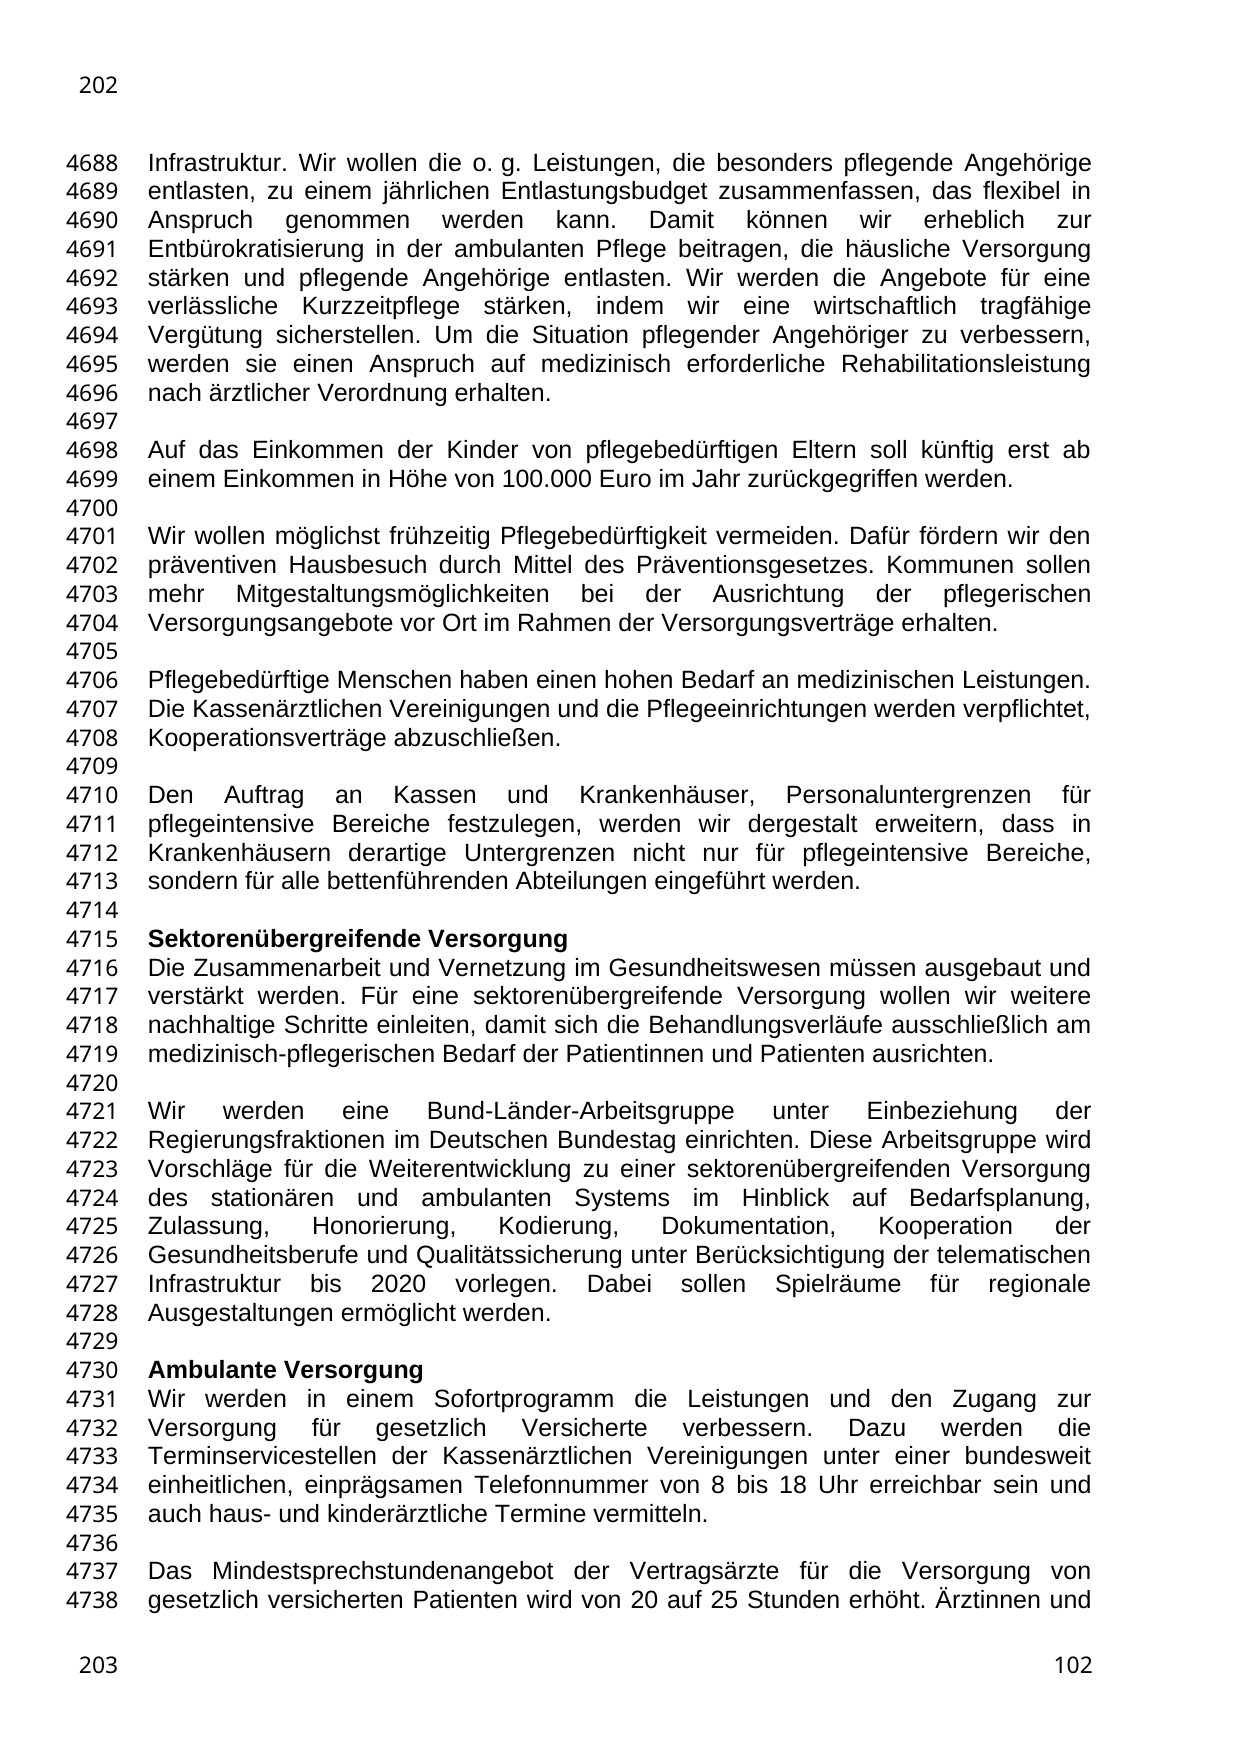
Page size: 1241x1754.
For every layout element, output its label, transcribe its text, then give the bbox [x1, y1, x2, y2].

subtitle Sektorenübergreifende Versorgung [148, 924, 1093, 953]
text Den Auftrag an Kassen und Krankenhäuser, Personaluntergrenzen für pflegeintensive Bereiche festzulegen, werden wir dergestalt erweitern, dass in Krankenhäusern derartige Untergrenzen nicht nur für pflegeintensive Bereiche, sondern für alle bettenführenden Abteilungen eingeführt werden. [148, 780, 1093, 895]
text Wir werden in einem Sofortprogramm die Leistungen und den Zugang zur Versorgung für gesetzlich Versicherte verbessern. Dazu werden die Terminservicestellen der Kassenärztlichen Vereinigungen unter einer bundesweit einheitlichen, einprägsamen Telefonnummer von 8 bis 18 Uhr erreichbar sein und auch haus- und kinderärztliche Termine vermitteln. [148, 1384, 1093, 1528]
text Die Zusammenarbeit und Vernetzung im Gesundheitswesen müssen ausgebaut und verstärkt werden. Für eine sektorenübergreifende Versorgung wollen wir weitere nachhaltige Schritte einleiten, damit sich die Behandlungsverläufe ausschließlich am medizinisch-pflegerischen Bedarf der Patientinnen und Patienten ausrichten. [148, 953, 1093, 1068]
text Pflegebedürftige Menschen haben einen hohen Bedarf an medizinischen Leistungen. Die Kassenärztlichen Vereinigungen und die Pflegeeinrichtungen werden verpflichtet, Kooperationsverträge abzuschließen. [148, 665, 1093, 751]
text Auf das Einkommen der Kinder von pflegebedürftigen Eltern soll künftig erst ab einem Einkommen in Höhe von 100.000 Euro im Jahr zurückgegriffen werden. [148, 435, 1093, 493]
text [148, 148, 1093, 406]
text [148, 1556, 1093, 1614]
text Wir wollen möglichst frühzeitig Pflegebedürftigkeit vermeiden. Dafür fördern wir den präventiven Hausbesuch durch Mittel des Präventionsgesetzes. Kommunen sollen mehr Mitgestaltungsmöglichkeiten bei der Ausrichtung der pflegerischen Versorgungsangebote vor Ort im Rahmen der Versorgungsverträge erhalten. [148, 521, 1093, 636]
text Wir werden eine Bund-Länder-Arbeitsgruppe unter Einbeziehung der Regierungsfraktionen im Deutschen Bundestag einrichten. Diese Arbeitsgruppe wird Vorschläge für die Weiterentwicklung zu einer sektorenübergreifenden Versorgung des stationären und ambulanten Systems im Hinblick auf Bedarfsplanung, Zulassung, Honorierung, Kodierung, Dokumentation, Kooperation der Gesundheitsberufe und Qualitätssicherung unter Berücksichtigung der telematischen Infrastruktur bis 2020 vorlegen. Dabei sollen Spielräume für regionale Ausgestaltungen ermöglicht werden. [148, 1096, 1093, 1326]
subtitle Ambulante Versorgung [148, 1355, 1093, 1384]
